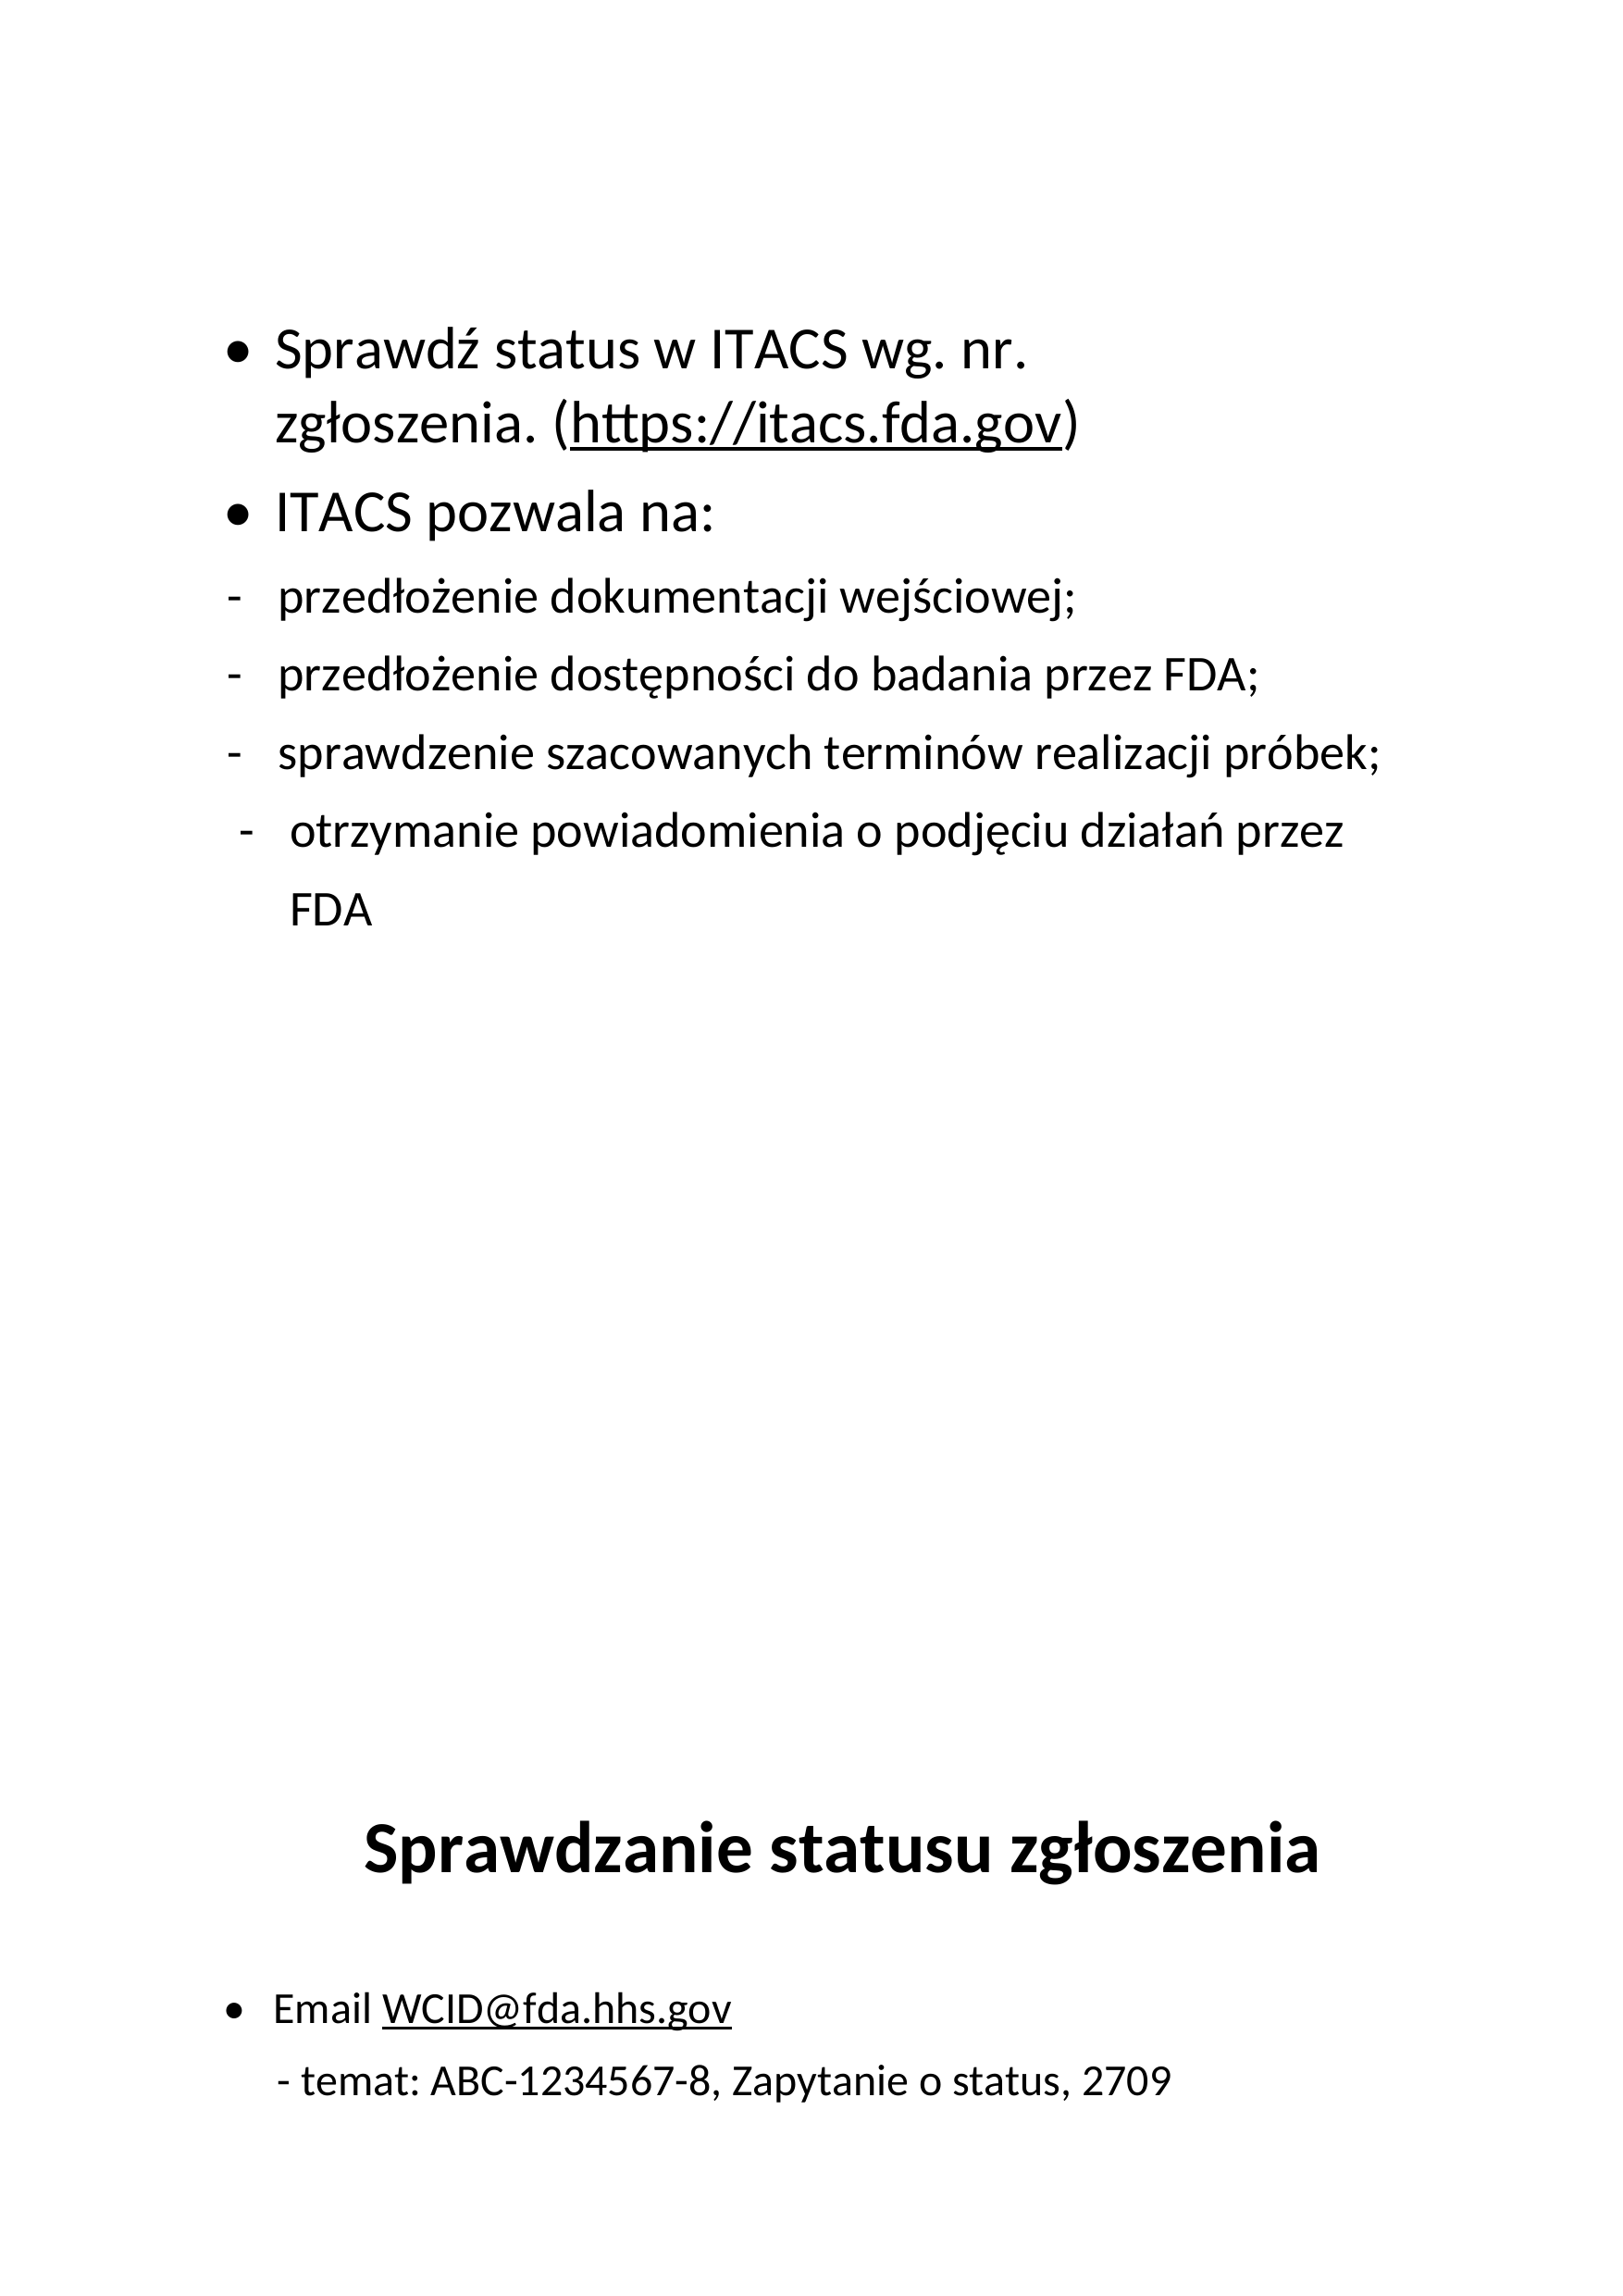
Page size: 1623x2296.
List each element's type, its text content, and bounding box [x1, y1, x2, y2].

list przedłożenie dokumentacji wejściowej; [227, 550, 1400, 628]
list sprawdzenie szacowanych terminów realizacji próbek; [227, 706, 1400, 785]
list przedłożenie dostępności do badania przez FDA; [227, 628, 1400, 706]
list otrzymanie powiadomienia o podjęciu działań przez FDA [239, 785, 1400, 941]
text Sprawdzanie statusu zgłoszenia [364, 1819, 1400, 1886]
text • Email WCID@fda.hhs.gov [223, 1991, 1400, 2038]
list Sprawdź status w ITACS wg. nr. zgłoszenia. (https://itacs.fda.gov) [223, 310, 1167, 458]
list ITACS pozwala na: [223, 469, 1400, 548]
text - temat: ABC-1234567-8, Zapytanie o status, 2709 [172, 2053, 1278, 2107]
